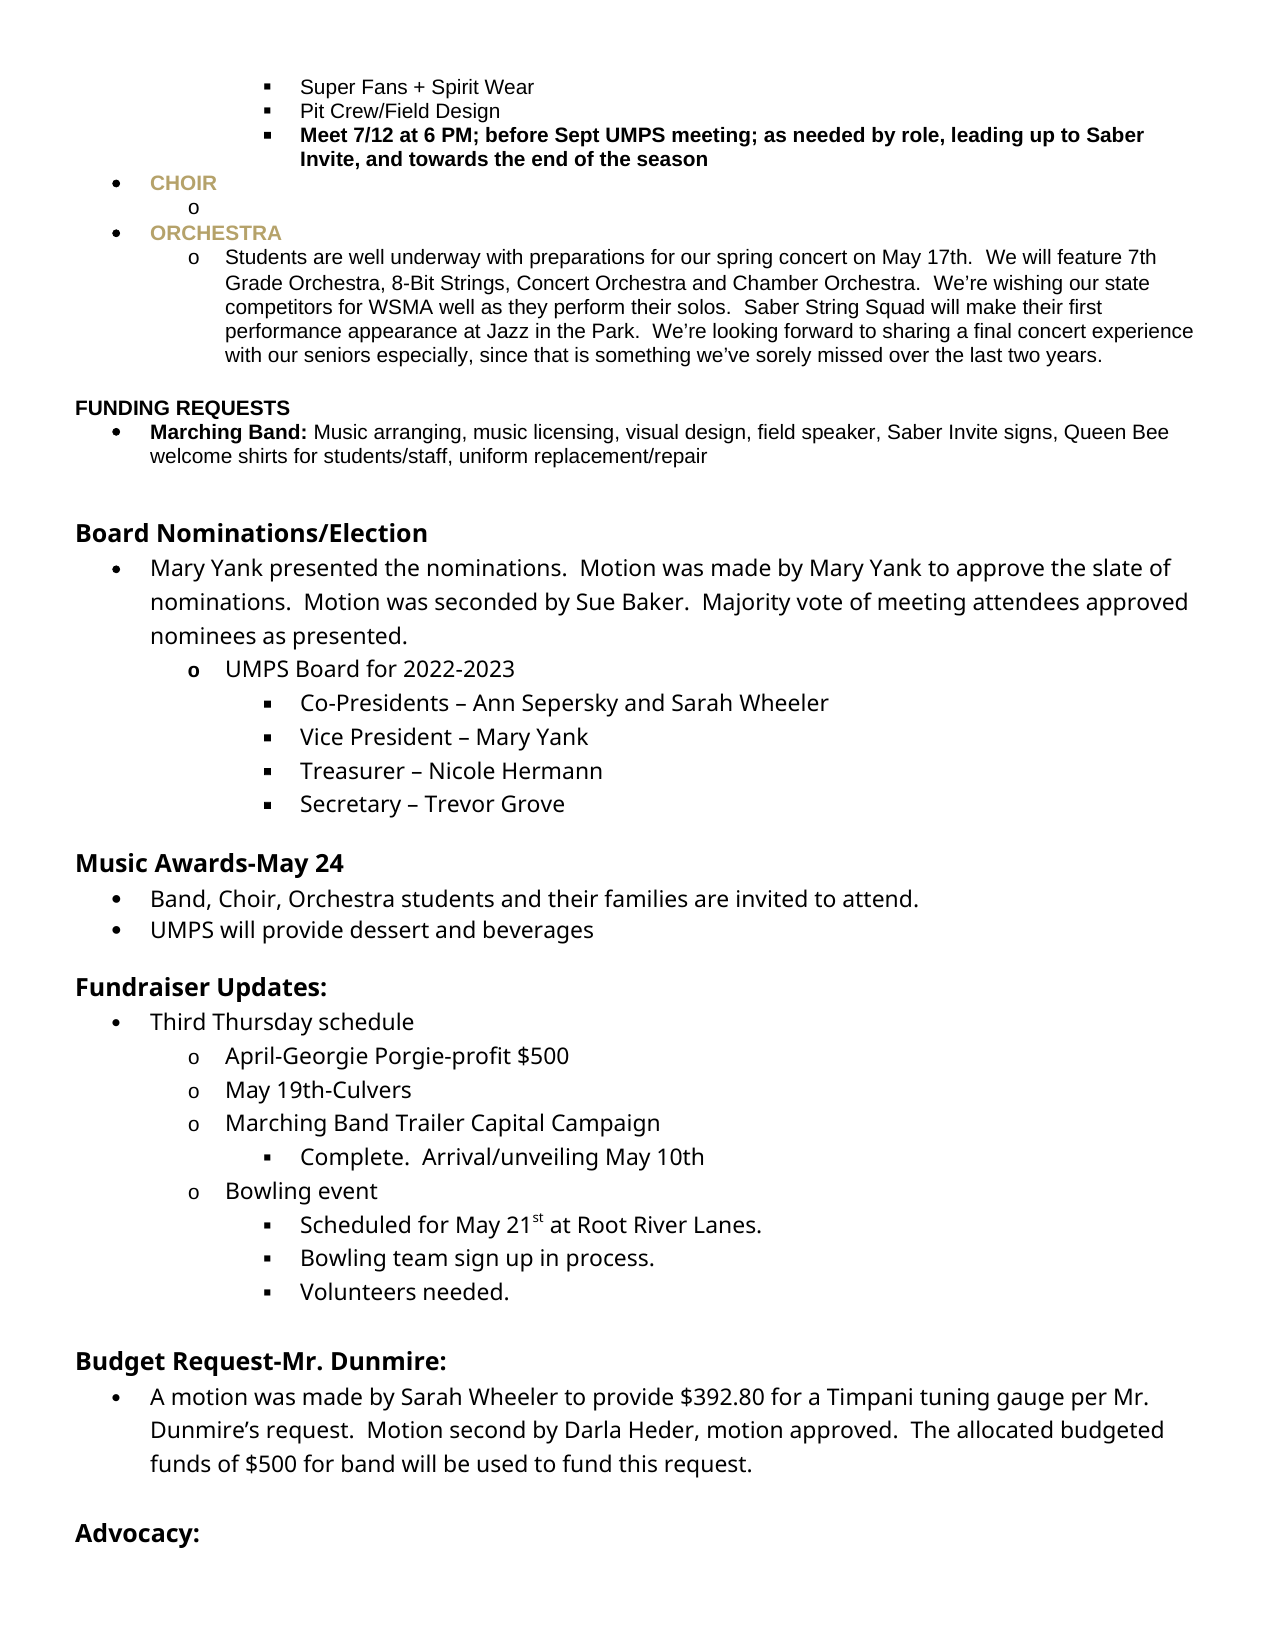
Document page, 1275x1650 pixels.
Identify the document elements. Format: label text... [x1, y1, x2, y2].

list Vice President – Mary Yank [262, 721, 1200, 752]
list Mary Yank presented the nominations. Motion was made by Mary Yank to approve the slate of nominations. Motion was seconded by Sue Baker. Majority vote of meeting attendees approved nominees as presented. [112, 552, 1200, 651]
list Bowling event [187, 1175, 1200, 1206]
list Secretary – Trevor Grove [262, 788, 1200, 820]
list Co-Presidents – Ann Sepersky and Sarah Wheeler [262, 687, 1200, 718]
text Budget Request-Mr. Dunmire: [75, 1344, 1200, 1378]
text Music Awards-May 24 [75, 846, 1200, 880]
list Pit Crew/Field Design [262, 99, 1200, 123]
list UMPS will provide dessert and beverages [112, 914, 1200, 945]
list A motion was made by Sarah Wheeler to provide $392.80 for a Timpani tuning gauge per Mr. Dunmire’s request. Motion second by Darla Heder, motion approved. The allocated budgeted funds of $500 for band will be used to fund this request. [112, 1380, 1200, 1479]
list Scheduled for May 21st at Root River Lanes. [262, 1209, 1200, 1240]
list Meet 7/12 at 6 PM; before Sept UMPS meeting; as needed by role, leading up to Saber Invite, and towards the end of the season [262, 123, 1200, 171]
list April-Georgie Porgie-profit $500 [187, 1040, 1200, 1071]
list Super Fans + Spirit Wear [262, 75, 1200, 99]
text Advocacy: [75, 1515, 1200, 1549]
list CHOIR [112, 171, 1200, 195]
list Marching Band Trailer Capital Campaign [187, 1107, 1200, 1139]
list Treasurer – Nicole Hermann [262, 755, 1200, 786]
list Marching Band: Music arranging, music licensing, visual design, field speaker, Saber Invite signs, Queen Bee welcome shirts for students/staff, uniform replacement/repair [112, 419, 1200, 467]
list Third Thursday schedule [112, 1006, 1200, 1037]
list ORCHESTRA [112, 221, 1200, 245]
list Volunteers needed. [262, 1276, 1200, 1307]
text Board Nominations/Election [75, 515, 1200, 549]
list Bowling team sign up in process. [262, 1242, 1200, 1274]
text Fundraiser Updates: [75, 969, 1200, 1003]
list Students are well underway with preparations for our spring concert on May 17th. We will feature 7th Grade Orchestra, 8-Bit Strings, Concert Orchestra and Chamber Orchestra. We’re wishing our state competitors for WSMA well as they perform their solos. Saber String Squad will make their first performance appearance at Jazz in the Park. We’re looking forward to sharing a final concert experience with our seniors especially, since that is something we’ve sorely missed over the last two years. [187, 245, 1200, 367]
list May 19th-Culvers [187, 1074, 1200, 1105]
list Complete. Arrival/unveiling May 10th [262, 1141, 1200, 1172]
text FUNDING REQUESTS [75, 396, 1200, 419]
list UMPS Board for 2022-2023 [187, 653, 1200, 685]
list Band, Choir, Orchestra students and their families are invited to attend. [112, 883, 1200, 914]
